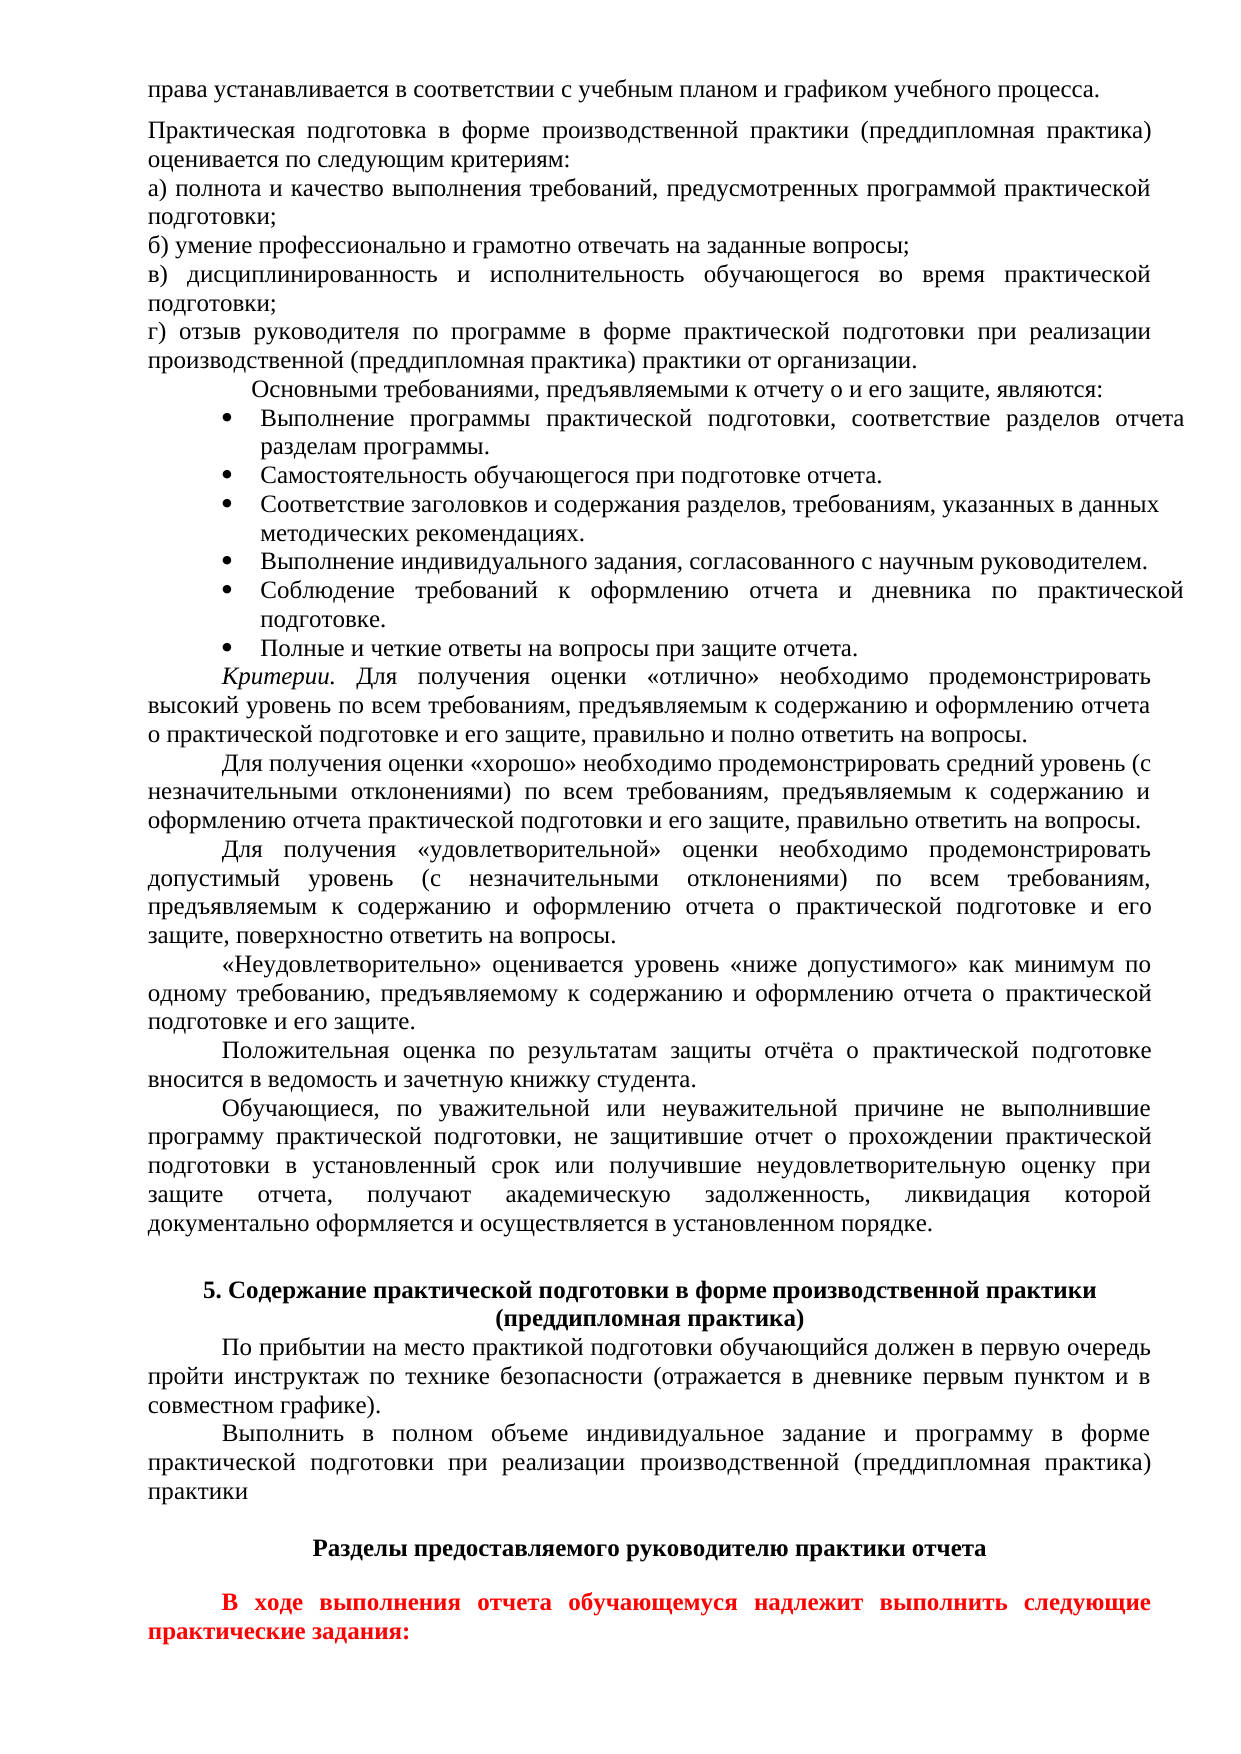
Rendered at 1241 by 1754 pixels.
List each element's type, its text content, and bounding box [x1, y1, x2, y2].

list Соблюдение требований к оформлению отчета и дневника по практической подготовке. [223, 633, 1184, 690]
text Для получения «удовлетворительной» оценки необходимо продемонстрировать допустимый уровень (с незначительными отклонениями) по всем требованиям, предъявляемым к содержанию и оформлению отчета о практической подготовке и его защите, поверхностно ответить на вопросы. [148, 891, 1152, 1006]
text «Неудовлетворительно» оценивается уровень «ниже допустимого» как минимум по одному требованию, предъявляемому к содержанию и оформлению отчета о практической подготовке и его защите. [148, 1006, 1152, 1093]
list Выполнение индивидуального задания, согласованного с научным руководителем. [223, 604, 1184, 633]
text Срок сдачи отчета по программе в форме практической подготовки при реализации производственной (преддипломная практика) практики на кафедру управления, политики и права устанавливается в соответствии с учебным планом и графиком учебного процесса. [148, 74, 1186, 160]
text Для получения оценки «хорошо» необходимо продемонстрировать средний уровень (с незначительными отклонениями) по всем требованиям, предъявляемым к содержанию и оформлению отчета практической подготовки и его защите, правильно ответить на вопросы. [148, 805, 1152, 891]
text По прибытии на место практикой подготовки обучающийся должен в первую очередь пройти инструктаж по технике безопасности (отражается в дневнике первым пунктом и в совместном графике). [148, 1390, 1152, 1476]
text Положительная оценка по результатам защиты отчёта о практической подготовке вносится в ведомость и зачетную книжку студента. [148, 1093, 1152, 1150]
text Обучающиеся, по уважительной или неуважительной причине не выполнившие программу практической подготовки, не защитившие отчет о прохождении практической подготовки в установленный срок или получившие неудовлетворительную оценку при защите отчета, получают академическую задолженность, ликвидация которой документально оформляется и осуществляется в установленном порядке. [148, 1150, 1152, 1294]
text Разделы предоставляемого руководителю практики отчета [148, 1591, 1152, 1620]
text б) умение профессионально и грамотно отвечать на заданные вопросы; [148, 288, 1152, 316]
text г) отзыв руководителя по программе в форме практической подготовки при реализации производственной (преддипломная практика) практики от организации. [148, 374, 1152, 431]
text 5. Содержание практической подготовки в форме производственной практики (преддипломная практика) [148, 1332, 1152, 1390]
text а) полнота и качество выполнения требований, предусмотренных программой практической подготовки; [148, 230, 1152, 288]
text Выполнить в полном объеме индивидуальное задание и программу в форме практической подготовки при реализации производственной (преддипломная практика) практики [148, 1476, 1152, 1562]
text Основными требованиями, предъявляемыми к отчету о и его защите, являются: [148, 431, 1186, 460]
list Самостоятельность обучающегося при подготовке отчета. [223, 518, 1184, 546]
text Критерии. Для получения оценки «отлично» необходимо продемонстрировать высокий уровень по всем требованиям, предъявляемым к содержанию и оформлению отчета о практической подготовке и его защите, правильно и полно ответить на вопросы. [148, 719, 1152, 805]
text в) дисциплинированность и исполнительность обучающегося во время практической подготовки; [148, 316, 1152, 374]
list Полные и четкие ответы на вопросы при защите отчета. [223, 690, 1184, 719]
list Соответствие заголовков и содержания разделов, требованиям, указанных в данных методических рекомендациях. [223, 546, 1184, 604]
text Практическая подготовка в форме производственной практики (преддипломная практика) оценивается по следующим критериям: [148, 173, 1152, 230]
list Выполнение программы практической подготовки, соответствие разделов отчета разделам программы. [223, 460, 1184, 518]
